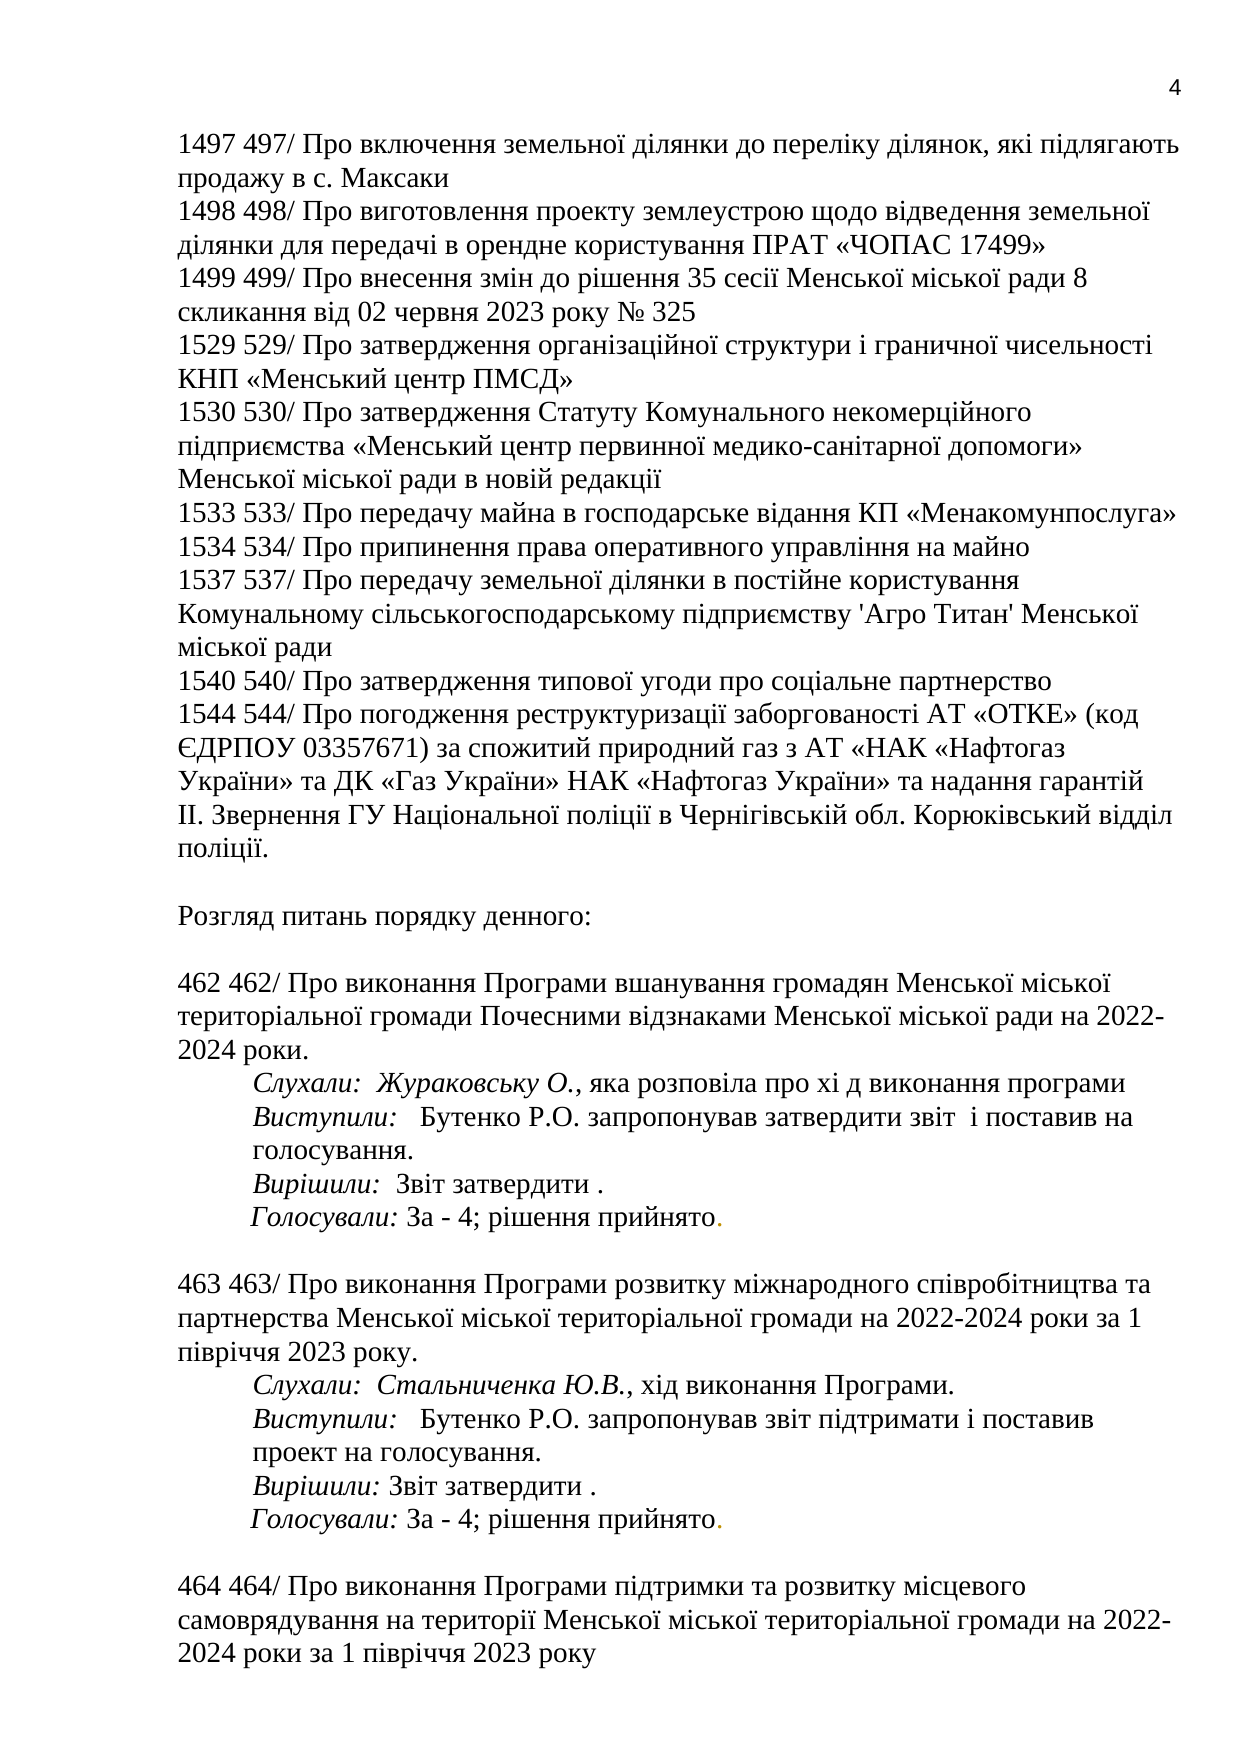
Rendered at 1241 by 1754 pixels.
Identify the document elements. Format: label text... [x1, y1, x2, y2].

text 1544 544/ Про погодження реструктуризації заборгованості АТ «ОТКЕ» (код ЄДРПОУ 03357671) за спожитий природний газ з АТ «НАК «Нафтогаз України» та ДК «Газ України» НАК «Нафтогаз України» та надання гарантій [177, 696, 1181, 797]
text Виступили: Бутенко Р.О. запропонував звіт підтримати і поставив проект на голосування. [252, 1401, 1181, 1468]
text Голосували: За - 4; рішення прийнято. [177, 1199, 1181, 1233]
text 1533 533/ Про передачу майна в господарське відання КП «Менакомунпослуга» [177, 495, 1181, 529]
text 1497 497/ Про включення земельної ділянки до переліку ділянок, які підлягають продажу в с. Максаки [177, 126, 1181, 193]
text Слухали: Жураковську О., яка розповіла про хі д виконання програми [252, 1065, 1181, 1099]
text Слухали: Стальниченка Ю.В., хід виконання Програми. [252, 1367, 1181, 1401]
text ІІ. Звернення ГУ Національної поліції в Чернігівській обл. Корюківський відділ поліції. [177, 797, 1181, 864]
text Виступили: Бутенко Р.О. запропонував затвердити звіт і поставив на голосування. [252, 1099, 1181, 1166]
text Розгляд питань порядку денного: [177, 898, 1181, 931]
text Вирішили: Звіт затвердити . [252, 1468, 1181, 1501]
text 462 462/ Про виконання Програми вшанування громадян Менської міської територіальної громади Почесними відзнаками Менської міської ради на 2022-2024 роки. [177, 965, 1181, 1065]
text 1499 499/ Про внесення змін до рішення 35 сесії Менської міської ради 8 скликання від 02 червня 2023 року № 325 [177, 260, 1181, 327]
text 1529 529/ Про затвердження організаційної структури і граничної чисельності КНП «Менський центр ПМСД» [177, 327, 1181, 394]
text 464 464/ Про виконання Програми підтримки та розвитку місцевого самоврядування на території Менської міської територіальної громади на 2022-2024 роки за 1 півріччя 2023 року [177, 1568, 1181, 1669]
text 1534 534/ Про припинення права оперативного управління на майно [177, 529, 1181, 562]
text 1540 540/ Про затвердження типової угоди про соціальне партнерство [177, 663, 1181, 696]
text 1537 537/ Про передачу земельної ділянки в постійне користування Комунальному сільськогосподарському підприємству 'Агро Титан' Менської міської ради [177, 562, 1181, 663]
text Вирішили: Звіт затвердити . [252, 1166, 1181, 1199]
text 463 463/ Про виконання Програми розвитку міжнародного співробітництва та партнерства Менської міської територіальної громади на 2022-2024 роки за 1 півріччя 2023 року. [177, 1267, 1181, 1367]
text 1498 498/ Про виготовлення проекту землеустрою щодо відведення земельної ділянки для передачі в орендне користування ПРАТ «ЧОПАС 17499» [177, 193, 1181, 260]
text 1530 530/ Про затвердження Статуту Комунального некомерційного підприємства «Менський центр первинної медико-санітарної допомоги» Менської міської ради в новій редакції [177, 394, 1181, 495]
text Голосували: За - 4; рішення прийнято. [177, 1501, 1181, 1535]
